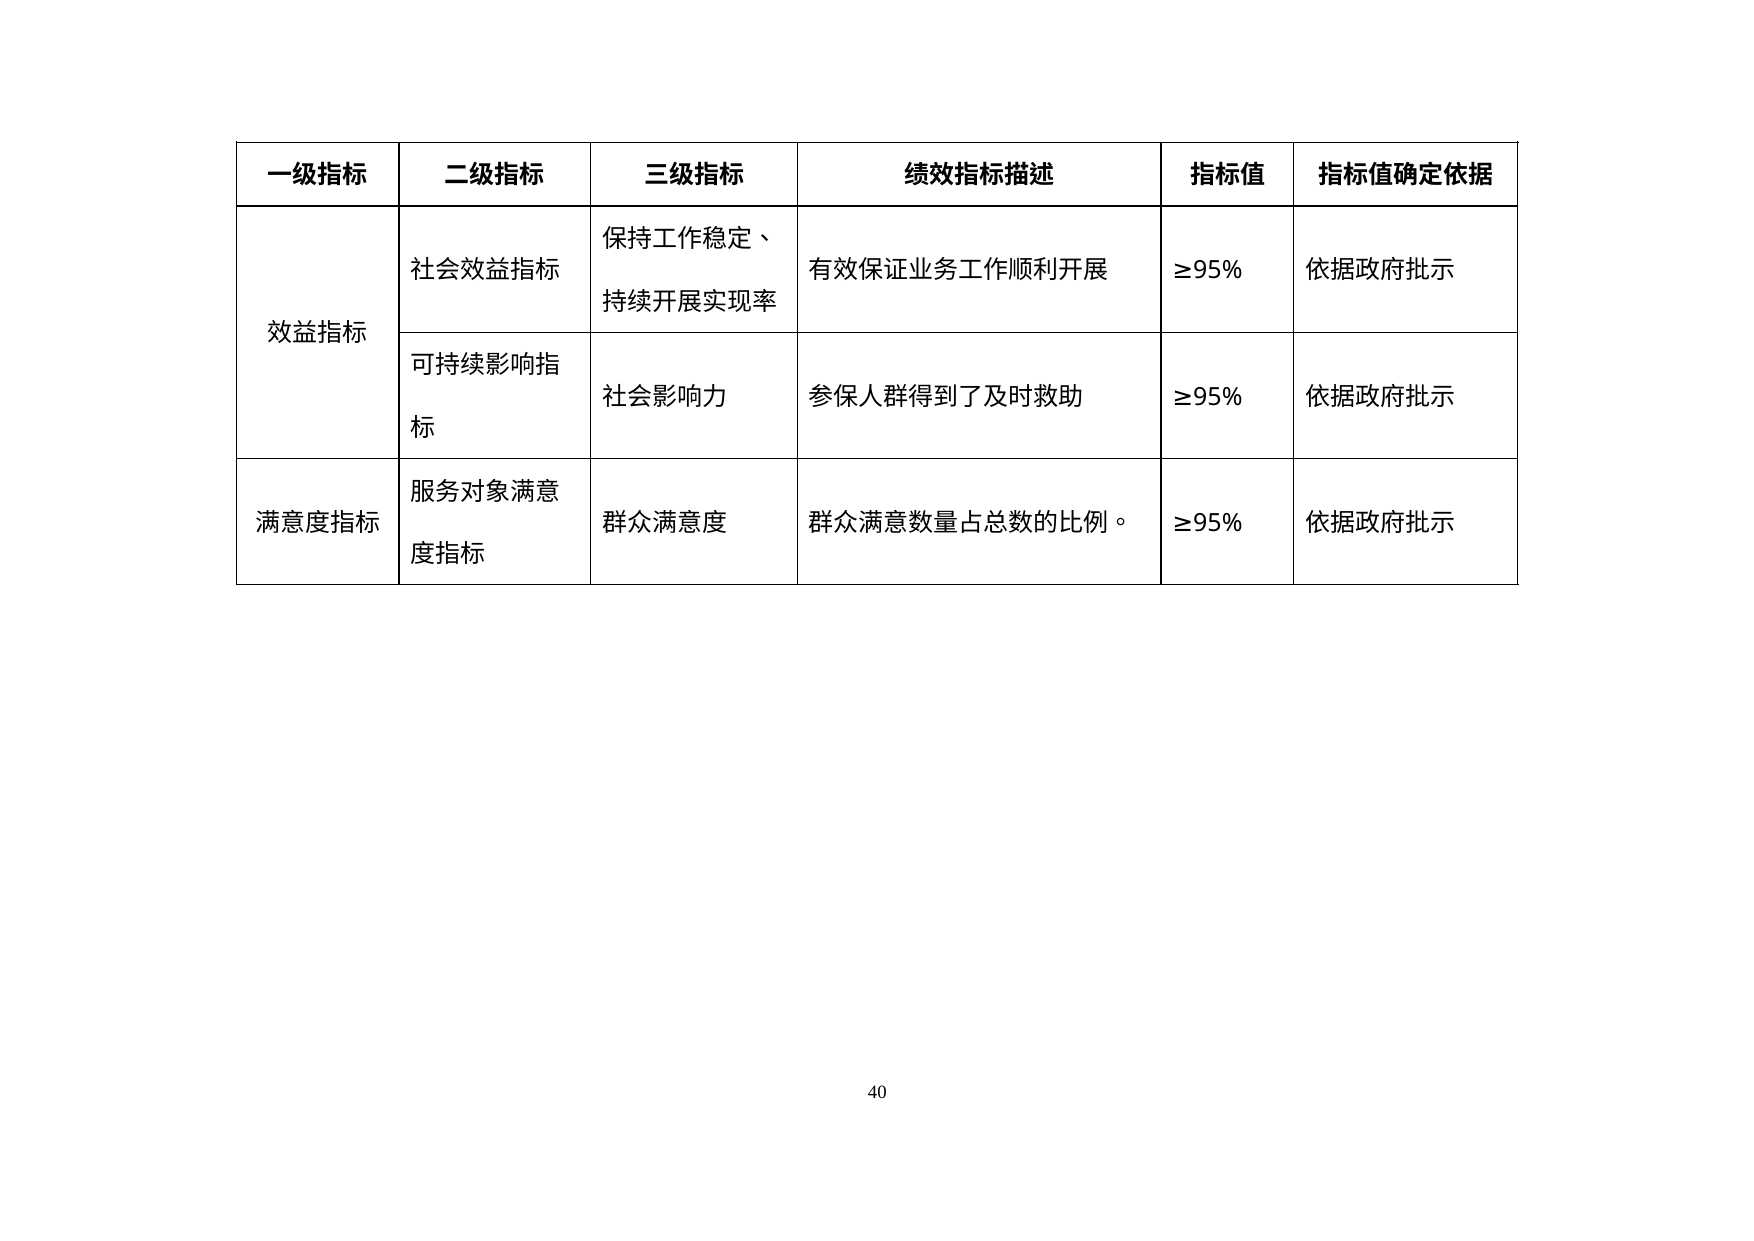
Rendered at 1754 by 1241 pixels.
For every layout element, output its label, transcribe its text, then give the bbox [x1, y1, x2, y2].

table_cell ≥95% [1162, 207, 1293, 331]
table_header 三级指标 [591, 143, 797, 205]
table_header 绩效指标描述 [798, 143, 1160, 205]
table_cell 满意度指标 [237, 459, 398, 584]
table_header 二级指标 [400, 143, 590, 205]
table_header 指标值 [1162, 143, 1293, 205]
table_header 一级指标 [237, 143, 398, 205]
table_header 指标值确定依据 [1294, 143, 1517, 205]
table_cell 社会效益指标 [400, 207, 590, 331]
table_cell ≥95% [1162, 333, 1293, 457]
table_cell 服务对象满意度指标 [400, 459, 590, 584]
table_cell 可持续影响指标 [400, 333, 590, 457]
table_cell ≥95% [1162, 459, 1293, 584]
table_cell 社会影响力 [591, 333, 797, 457]
table_cell 有效保证业务工作顺利开展 [798, 207, 1160, 331]
table_cell 群众满意数量占总数的比例。 [798, 459, 1160, 584]
table_cell 参保人群得到了及时救助 [798, 333, 1160, 457]
table_cell 效益指标 [237, 207, 398, 457]
table_cell 依据政府批示 [1294, 333, 1517, 457]
table_cell 依据政府批示 [1294, 207, 1517, 331]
table_cell 群众满意度 [591, 459, 797, 584]
table_cell 依据政府批示 [1294, 459, 1517, 584]
table_cell 保持工作稳定、持续开展实现率 [591, 207, 797, 331]
